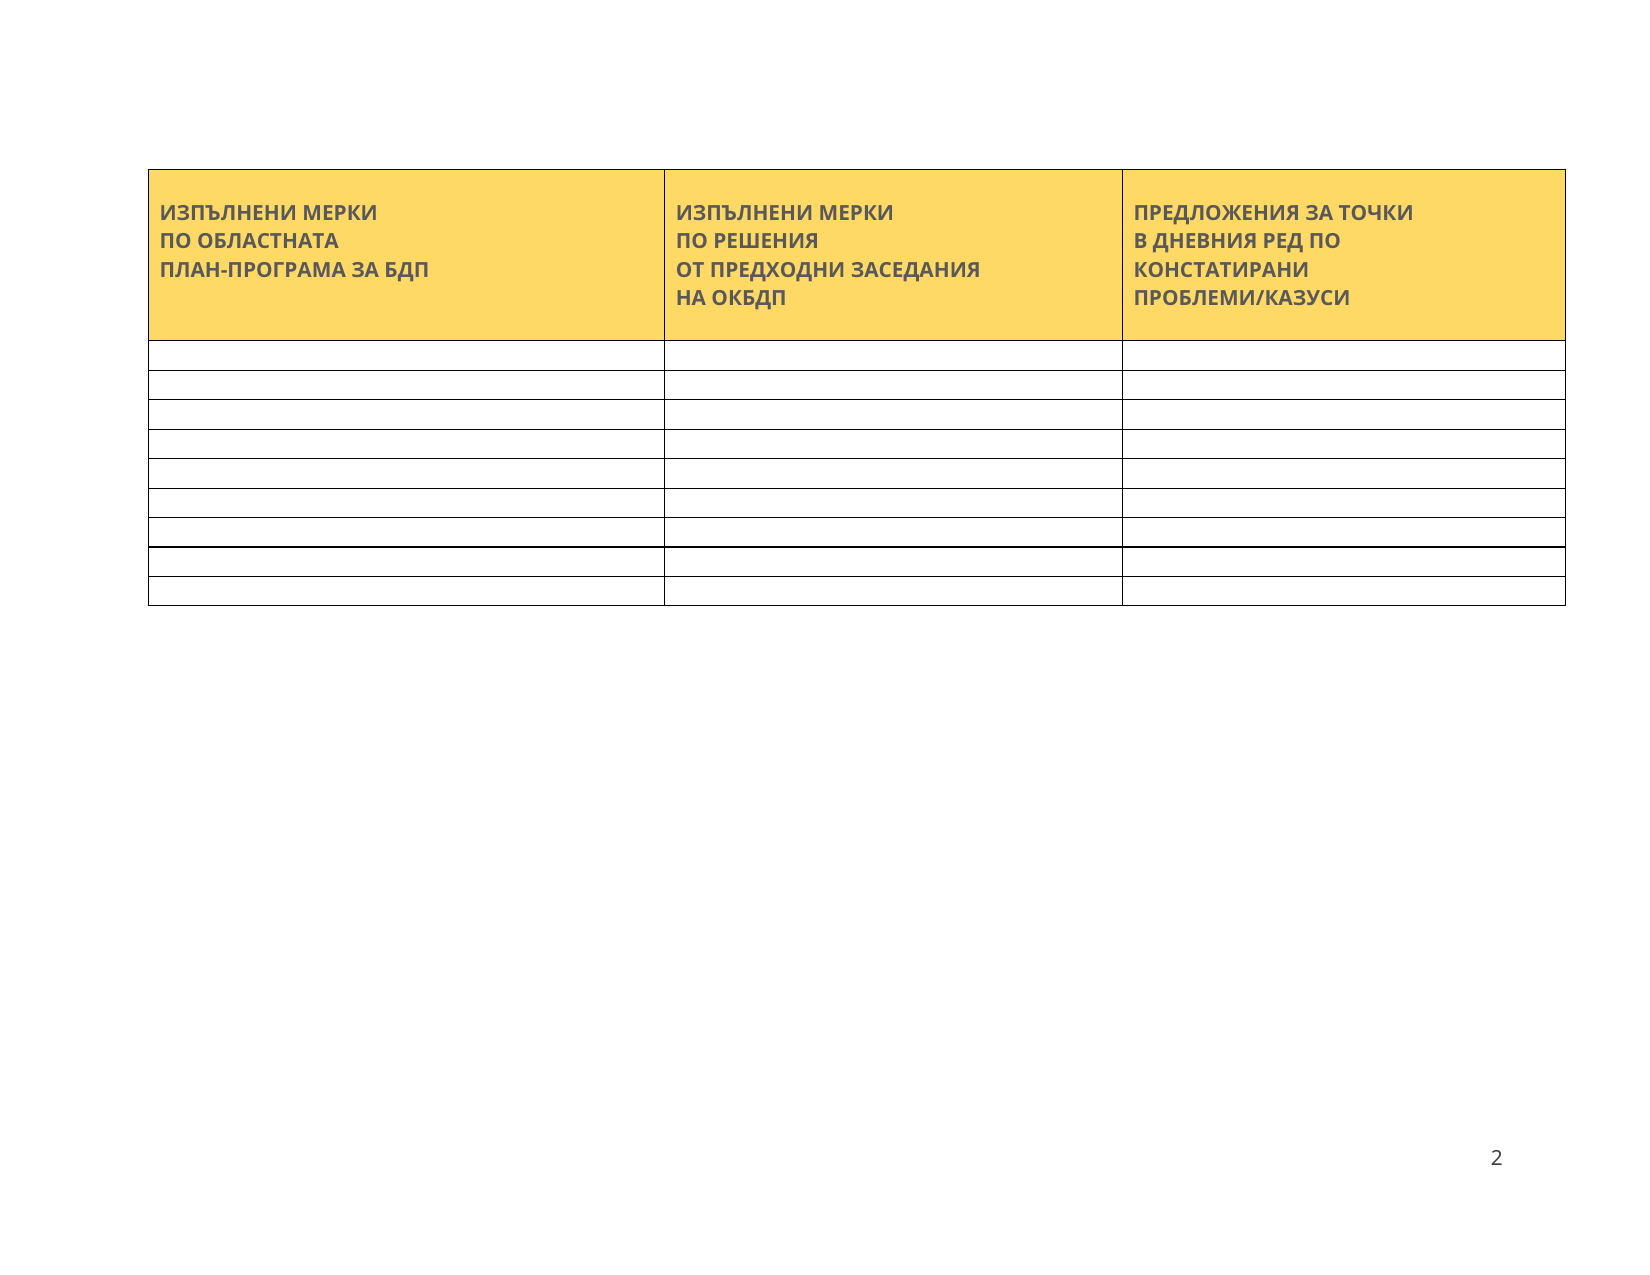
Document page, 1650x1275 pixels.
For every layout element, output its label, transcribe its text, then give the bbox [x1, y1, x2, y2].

table_cell [149, 548, 664, 576]
table_cell [665, 341, 1122, 369]
table_cell [149, 400, 664, 428]
table_cell [1123, 518, 1565, 546]
table_cell [149, 459, 664, 487]
table_cell [1123, 459, 1565, 487]
table_cell [1123, 489, 1565, 517]
table_header ИЗПЪЛНЕНИ МЕРКИ ПО ОБЛАСТНАТА ПЛАН-ПРОГРАМА ЗА БДП [149, 170, 664, 340]
table_cell [1123, 430, 1565, 458]
table_header ПРЕДЛОЖЕНИЯ ЗА ТОЧКИ В ДНЕВНИЯ РЕД ПО КОНСТАТИРАНИ ПРОБЛЕМИ/КАЗУСИ [1123, 170, 1565, 340]
table_cell [665, 489, 1122, 517]
table_cell [665, 371, 1122, 399]
table_cell [149, 430, 664, 458]
table_cell [149, 489, 664, 517]
table_cell [665, 459, 1122, 487]
table_cell [665, 577, 1122, 605]
table_cell [665, 400, 1122, 428]
table_cell [149, 371, 664, 399]
table_cell [1123, 341, 1565, 369]
table_cell [1123, 548, 1565, 576]
table_cell [665, 430, 1122, 458]
table_cell [1123, 577, 1565, 605]
table_cell [149, 518, 664, 546]
table_cell [1123, 371, 1565, 399]
table_cell [665, 548, 1122, 576]
table_cell [149, 577, 664, 605]
table_cell [665, 518, 1122, 546]
table_cell [149, 341, 664, 369]
table_header ИЗПЪЛНЕНИ МЕРКИ ПО РЕШЕНИЯ ОТ ПРЕДХОДНИ ЗАСЕДАНИЯ НА ОКБДП [665, 170, 1122, 340]
table_cell [1123, 400, 1565, 428]
